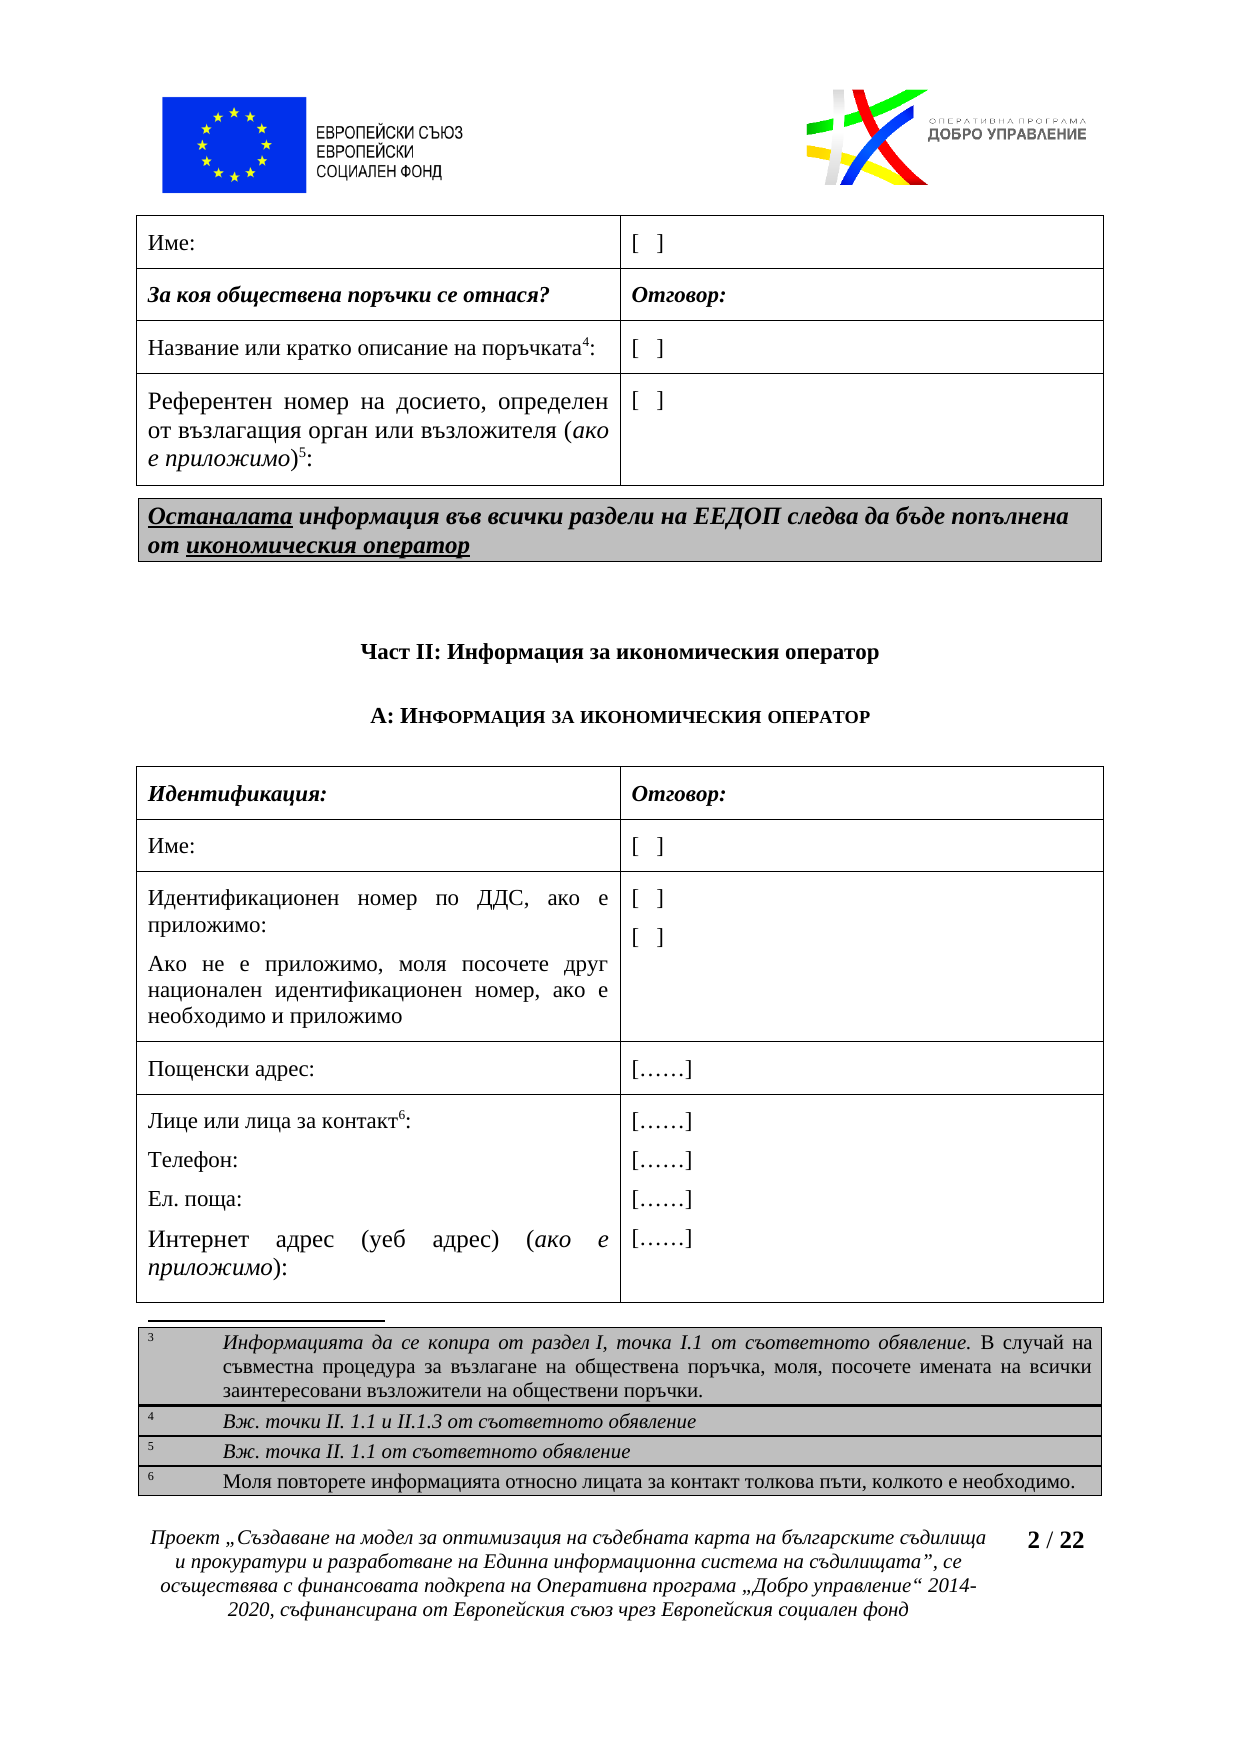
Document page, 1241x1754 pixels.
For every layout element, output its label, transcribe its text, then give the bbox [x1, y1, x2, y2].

title Част II: Информация за икономическия оператор [148, 638, 1093, 665]
table_cell За коя обществена поръчки се отнася? [137, 269, 620, 320]
table_cell [ ] [621, 820, 1103, 871]
table_cell [ ] [621, 216, 1103, 268]
table_cell Отговор: [621, 269, 1103, 320]
table_cell Име: [137, 216, 620, 268]
table_header Идентификация: [137, 767, 620, 818]
table_cell Название или кратко описание на поръчката: [137, 321, 620, 372]
table_cell [……] [621, 1042, 1103, 1093]
table_cell [……] [……] [……] [……] [621, 1095, 1103, 1302]
table_cell Лице или лица за контакт: Телефон: Ел. поща: Интернет адрес (уеб адрес) (ако е приложимо): [137, 1095, 620, 1302]
table_cell [ ] [621, 374, 1103, 485]
table_cell Пощенски адрес: [137, 1042, 620, 1093]
picture [148, 86, 492, 206]
table_cell [ ] [ ] [621, 872, 1103, 1041]
table_cell Референтен номер на досието, определен от възлагащия орган или възложителя (ако е приложимо): [137, 374, 620, 485]
text Останалата информация във всички раздели на ЕЕДОП следва да бъде попълнена от икономическия оператор [139, 499, 1101, 561]
table_cell Име: [137, 820, 620, 871]
picture [782, 73, 1093, 203]
table_cell [ ] [621, 321, 1103, 372]
title А: Информация за икономическия оператор [148, 702, 1093, 728]
table_header Отговор: [621, 767, 1103, 818]
table_cell Идентификационен номер по ДДС, ако е приложимо: Ако не е приложимо, моля посочете друг национален идентификационен номер, ако е необходимо и приложимо [137, 872, 620, 1041]
